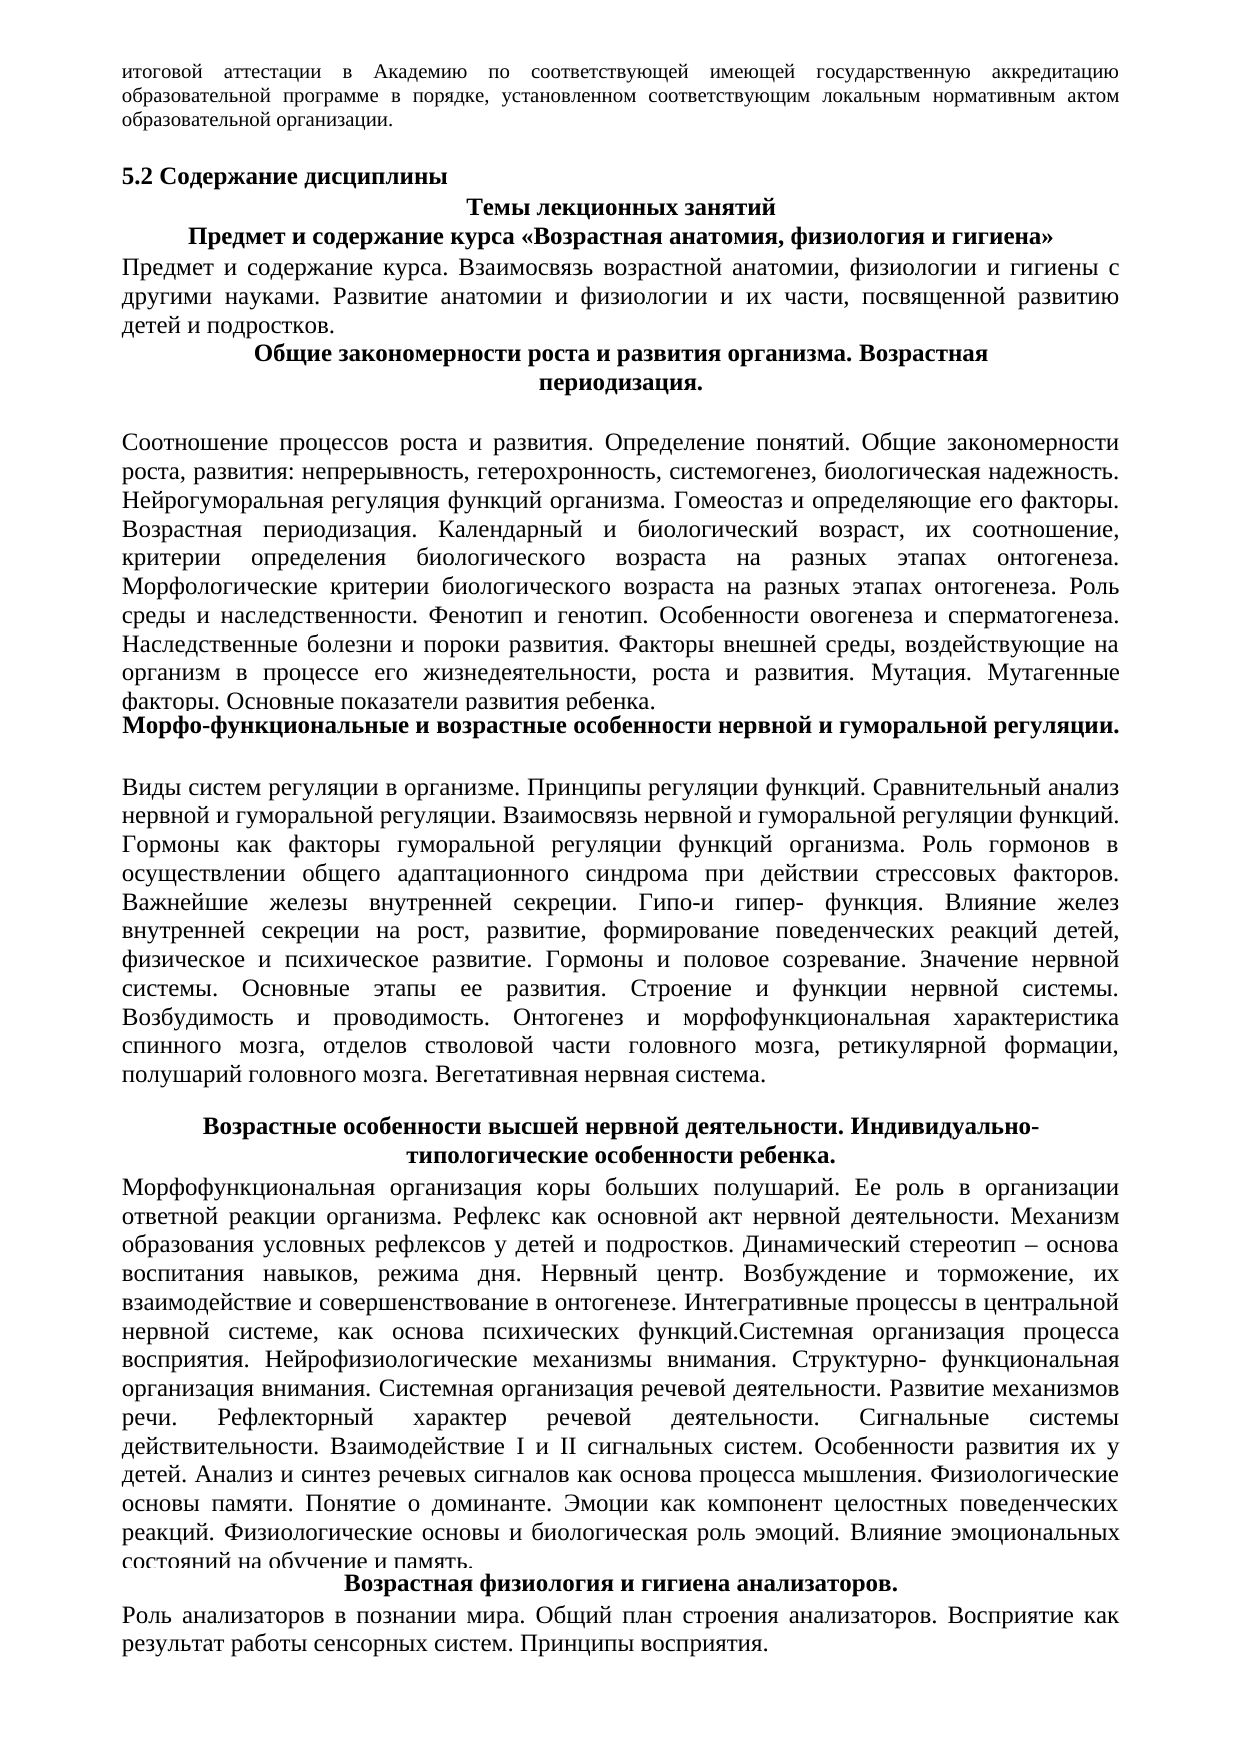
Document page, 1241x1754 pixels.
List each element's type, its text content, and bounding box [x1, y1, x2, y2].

table_cell Морфо-функциональные и возрастные особенности нервной и гуморальной регуляции. [118, 711, 1124, 772]
table_cell Возрастная физиология и гигиена анализаторов. [118, 1568, 1124, 1600]
table_cell Общие закономерности роста и развития организма. Возрастная периодизация. [118, 338, 1124, 427]
table_cell Предмет и содержание курса «Возрастная анатомия, физиология и гигиена» [118, 221, 1124, 252]
table_cell 5.2 Содержание дисциплины [118, 131, 1124, 192]
table_cell Темы лекционных занятий [118, 192, 1124, 221]
table_cell Виды систем регуляции в организме. Принципы регуляции функций. Сравнительный анализ нервной и гуморальной регуляции. Взаимосвязь нервной и гуморальной регуляции функций. Гормоны как факторы гуморальной регуляции функций организма. Роль гормонов в осуществлении общего адаптационного синдрома при действии стрессовых факторов. Важнейшие железы внутренней секреции. Гипо-и гипер- функция. Влияние желез внутренней секреции на рост, развитие, формирование поведенческих реакций детей, физическое и психическое развитие. Гормоны и половое созревание. Значение нервной системы. Основные этапы ее развития. Строение и функции нервной системы. Возбудимость и проводимость. Онтогенез и морфофункциональная характеристика спинного мозга, отделов стволовой части головного мозга, ретикулярной формации, полушарий головного мозга. Вегетативная нервная система. [118, 772, 1124, 1111]
table_cell Роль анализаторов в познании мира. Общий план строения анализаторов. Восприятие как результат работы сенсорных систем. Принципы восприятия. [118, 1600, 1124, 1662]
table_header итоговой аттестации в Академию по соответствующей имеющей государственную аккредитацию образовательной программе в порядке, установленном соответствующим локальным нормативным актом образовательной организации. [118, 59, 1124, 131]
table_cell Морфофункциональная организация коры больших полушарий. Ее роль в организации ответной реакции организма. Рефлекс как основной акт нервной деятельности. Механизм образования условных рефлексов у детей и подростков. Динамический стереотип – основа воспитания навыков, режима дня. Нервный центр. Возбуждение и торможение, их взаимодействие и совершенствование в онтогенезе. Интегративные процессы в центральной нервной системе, как основа психических функций.Системная организация процесса восприятия. Нейрофизиологические механизмы внимания. Структурно- функциональная организация внимания. Системная организация речевой деятельности. Развитие механизмов речи. Рефлекторный характер речевой деятельности. Сигнальные системы действительности. Взаимодействие I и II сигнальных систем. Особенности развития их у детей. Анализ и синтез речевых сигналов как основа процесса мышления. Физиологические основы памяти. Понятие о доминанте. Эмоции как компонент целостных поведенческих реакций. Физиологические основы и биологическая роль эмоций. Влияние эмоциональных состояний на обучение и память. [118, 1172, 1124, 1568]
table_cell Соотношение процессов роста и развития. Определение понятий. Общие закономерности роста, развития: непрерывность, гетерохронность, системогенез, биологическая надежность. Нейрогуморальная регуляция функций организма. Гомеостаз и определяющие его факторы. Возрастная периодизация. Календарный и биологический возраст, их соотношение, критерии определения биологического возраста на разных этапах онтогенеза. Морфологические критерии биологического возраста на разных этапах онтогенеза. Роль среды и наследственности. Фенотип и генотип. Особенности овогенеза и сперматогенеза. Наследственные болезни и пороки развития. Факторы внешней среды, воздействующие на организм в процессе его жизнедеятельности, роста и развития. Мутация. Мутагенные факторы. Основные показатели развития ребенка. [118, 428, 1124, 711]
table_cell Предмет и содержание курса. Взаимосвязь возрастной анатомии, физиологии и гигиены с другими науками. Развитие анатомии и физиологии и их части, посвященной развитию детей и подростков. [118, 252, 1124, 338]
table_cell Возрастные особенности высшей нервной деятельности. Индивидуально- типологические особенности ребенка. [118, 1111, 1124, 1172]
